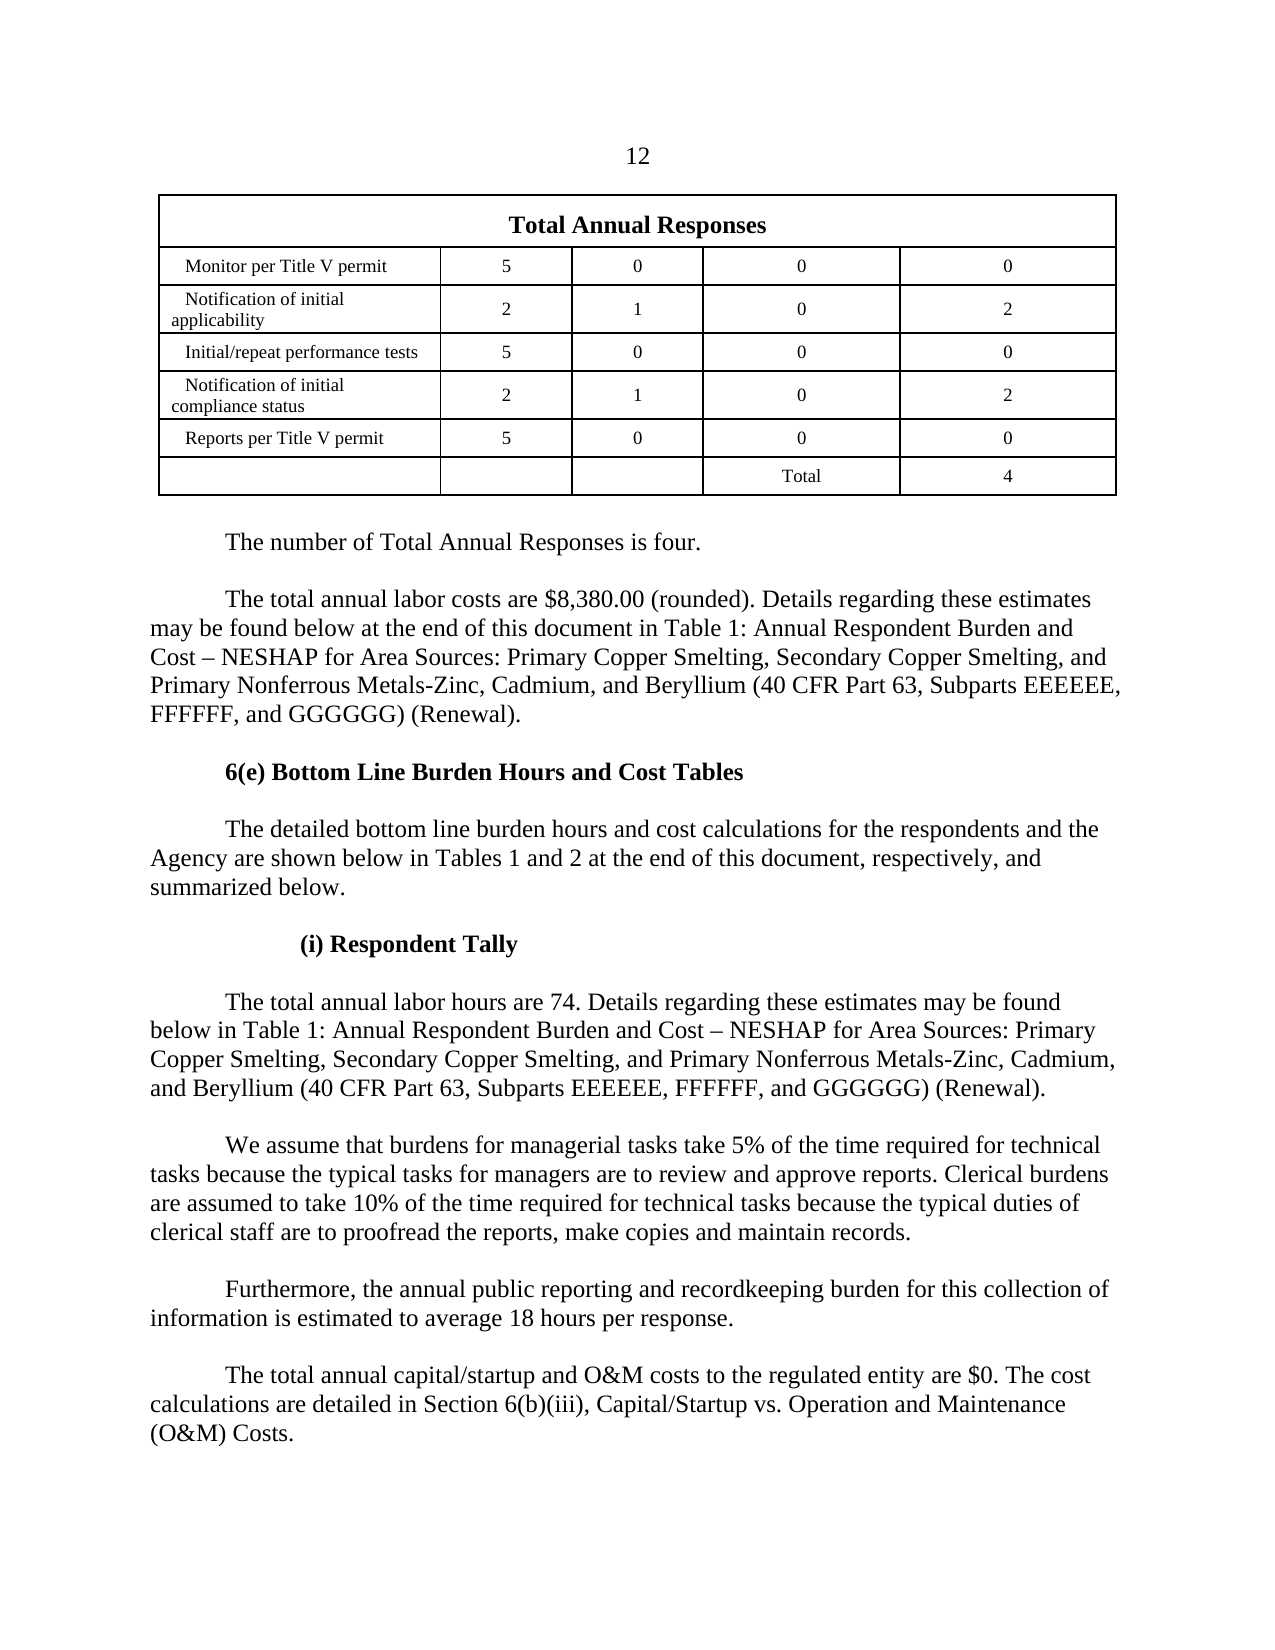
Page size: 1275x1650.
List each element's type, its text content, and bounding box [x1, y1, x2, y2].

table_cell 0 [704, 420, 899, 456]
text Furthermore, the annual public reporting and recordkeeping burden for this collection of information is estimated to average 18 hours per response. [150, 1274, 1125, 1332]
table_cell 5 [441, 420, 571, 456]
text The total annual labor hours are 74. Details regarding these estimates may be found below in Table 1: Annual Respondent Burden and Cost – NESHAP for Area Sources: Primary Copper Smelting, Secondary Copper Smelting, and Primary Nonferrous Metals-Zinc, Cadmium, and Beryllium (40 CFR Part 63, Subparts EEEEEE, FFFFFF, and GGGGGG) (Renewal). [150, 987, 1125, 1102]
text The detailed bottom line burden hours and cost calculations for the respondents and the Agency are shown below in Tables 1 and 2 at the end of this document, respectively, and summarized below. [150, 814, 1125, 901]
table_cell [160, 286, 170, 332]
table_cell 5 [441, 334, 571, 370]
text The number of Total Annual Responses is four. [150, 527, 1125, 556]
table_cell 0 [704, 286, 899, 332]
table_cell 0 [573, 420, 702, 456]
table_cell Reports per Title V permit [160, 420, 440, 456]
table_cell 0 [901, 420, 1115, 456]
table_cell [441, 458, 571, 494]
text 6(e) Bottom Line Burden Hours and Cost Tables [150, 757, 1125, 786]
table_cell 0 [573, 334, 702, 370]
table_cell 0 [573, 248, 702, 284]
text (i) Respondent Tally [150, 929, 1125, 958]
table_cell 2 [901, 372, 1115, 418]
table_cell 0 [704, 334, 899, 370]
table_cell 2 [441, 286, 571, 332]
table_cell 1 [573, 372, 702, 418]
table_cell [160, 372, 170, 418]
text The total annual labor costs are $8,380.00 (rounded). Details regarding these estimates may be found below at the end of this document in Table 1: Annual Respondent Burden and Cost – NESHAP for Area Sources: Primary Copper Smelting, Secondary Copper Smelting, and Primary Nonferrous Metals-Zinc, Cadmium, and Beryllium (40 CFR Part 63, Subparts EEEEEE, FFFFFF, and GGGGGG) (Renewal). [150, 584, 1125, 728]
table_cell 5 [441, 248, 571, 284]
table_cell 4 [901, 458, 1115, 494]
text The total annual capital/startup and O&M costs to the regulated entity are $0. The cost calculations are detailed in Section 6(b)(iii), Capital/Startup vs. Operation and Maintenance (O&M) Costs. [150, 1361, 1125, 1447]
table_cell Initial/repeat performance tests [160, 334, 440, 370]
table_cell [160, 458, 440, 494]
table_cell 0 [901, 334, 1115, 370]
table_cell Total [704, 458, 899, 494]
table_header Total Annual Responses [160, 196, 1115, 246]
table_cell 1 [573, 286, 702, 332]
table_cell 0 [901, 248, 1115, 284]
table_cell 0 [704, 248, 899, 284]
table_cell [573, 458, 702, 494]
table_cell Notification of initial applicability [171, 286, 440, 332]
table_cell 0 [704, 372, 899, 418]
table_cell Notification of initial compliance status [171, 372, 440, 418]
table_cell 2 [441, 372, 571, 418]
table_cell 2 [901, 286, 1115, 332]
table_cell Monitor per Title V permit [160, 248, 440, 284]
